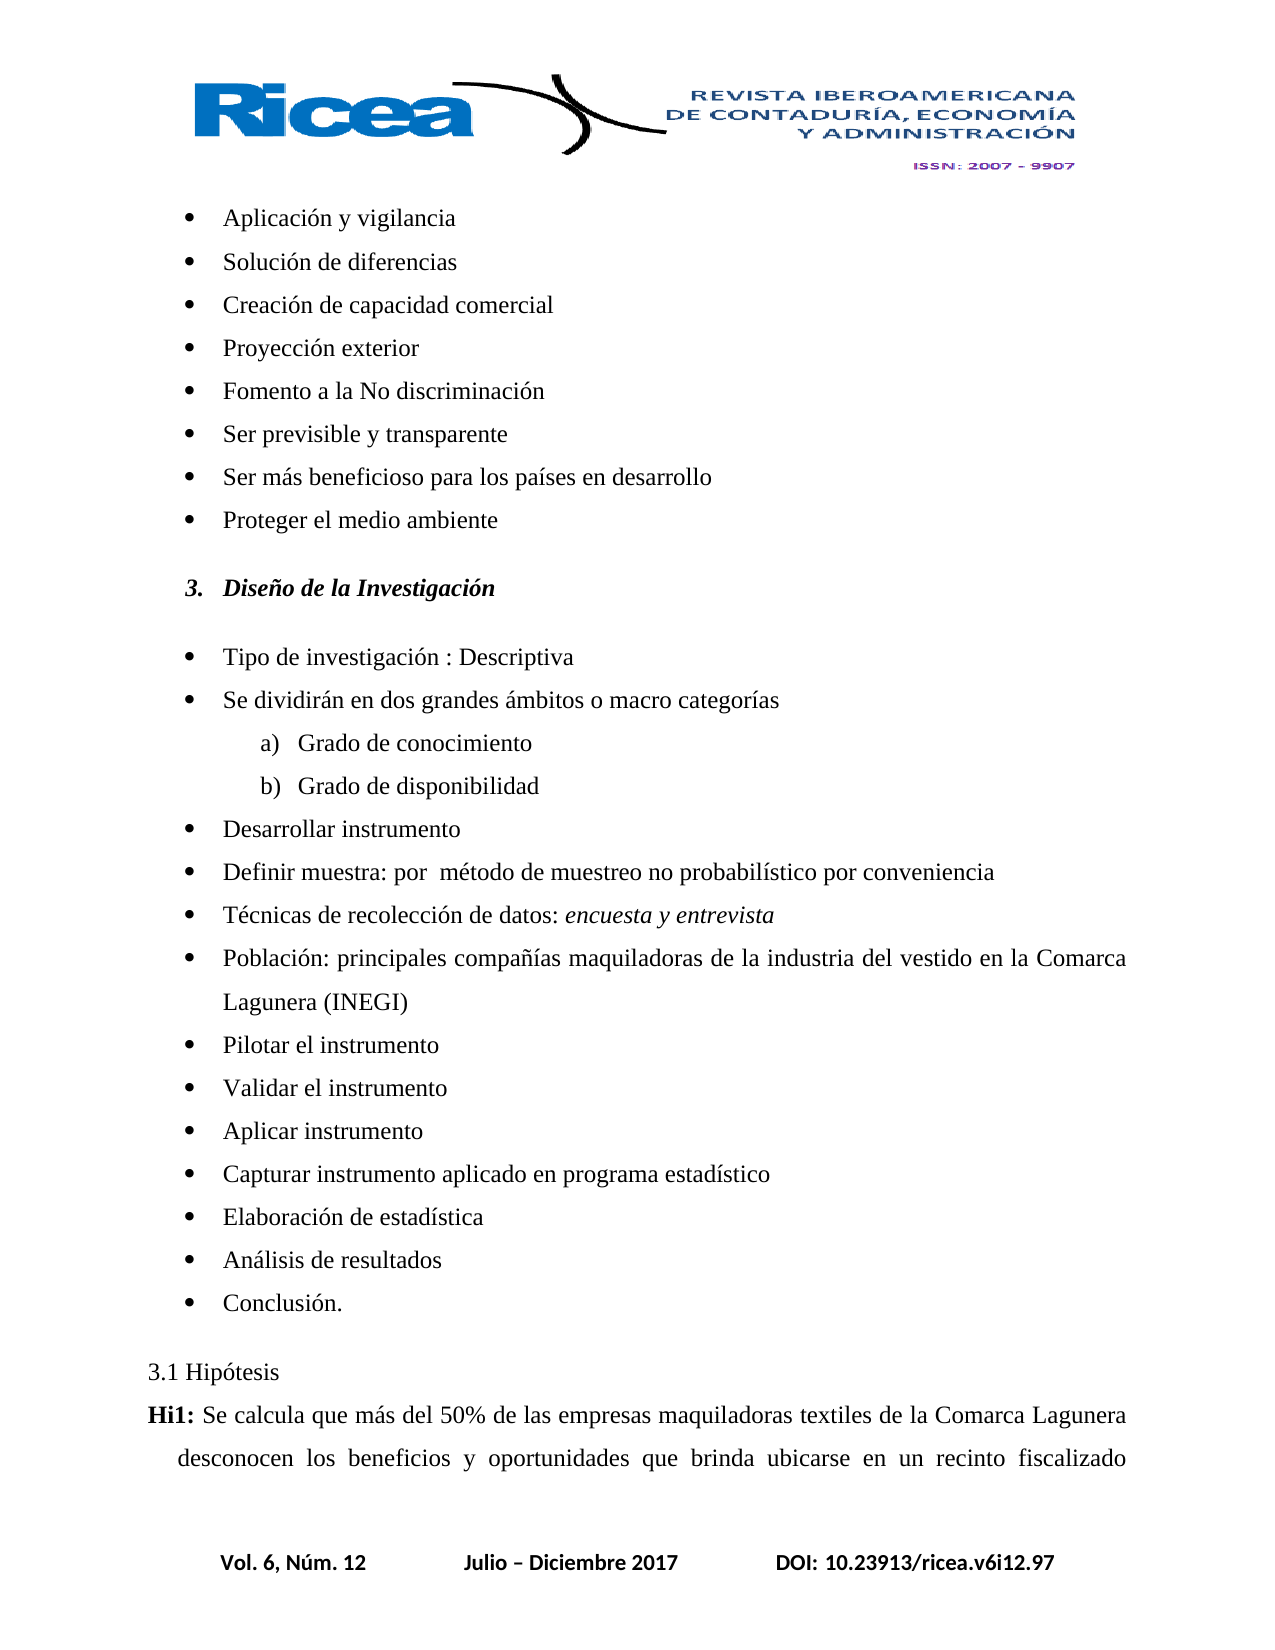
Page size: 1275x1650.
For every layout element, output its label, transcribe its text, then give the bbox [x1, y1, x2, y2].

list Elaboración de estadística [185, 1202, 1127, 1231]
list Aplicación y vigilancia [185, 203, 1127, 232]
list Aplicar instrumento [185, 1116, 1127, 1145]
list Ser previsible y transparente [185, 419, 1127, 448]
list Pilotar el instrumento [185, 1030, 1127, 1058]
list Desarrollar instrumento [185, 814, 1127, 843]
list Tipo de investigación : Descriptiva [185, 642, 1127, 670]
list Definir muestra: por método de muestreo no probabilístico por conveniencia [185, 857, 1127, 886]
list Validar el instrumento [185, 1073, 1127, 1102]
list Solución de diferencias [185, 247, 1127, 275]
list Fomento a la No discriminación [185, 376, 1127, 405]
list Población: principales compañías maquiladoras de la industria del vestido en la Comarca Lagunera (INEGI) [185, 943, 1127, 1015]
list Ser más beneficioso para los países en desarrollo [185, 462, 1127, 491]
picture [194, 73, 1081, 173]
list Creación de capacidad comercial [185, 290, 1127, 318]
list Conclusión. [185, 1288, 1127, 1317]
list Proteger el medio ambiente [185, 505, 1127, 534]
list 3.1 Hipótesis [148, 1357, 1127, 1385]
list Proyección exterior [185, 333, 1127, 362]
list Grado de disponibilidad [260, 771, 1127, 800]
list Diseño de la Investigación [185, 573, 1127, 602]
list Técnicas de recolección de datos: encuesta y entrevista [185, 900, 1127, 929]
list Capturar instrumento aplicado en programa estadístico [185, 1159, 1127, 1188]
list Grado de conocimiento [260, 728, 1127, 757]
list Análisis de resultados [185, 1245, 1127, 1274]
list Se dividirán en dos grandes ámbitos o macro categorías [185, 685, 1127, 713]
